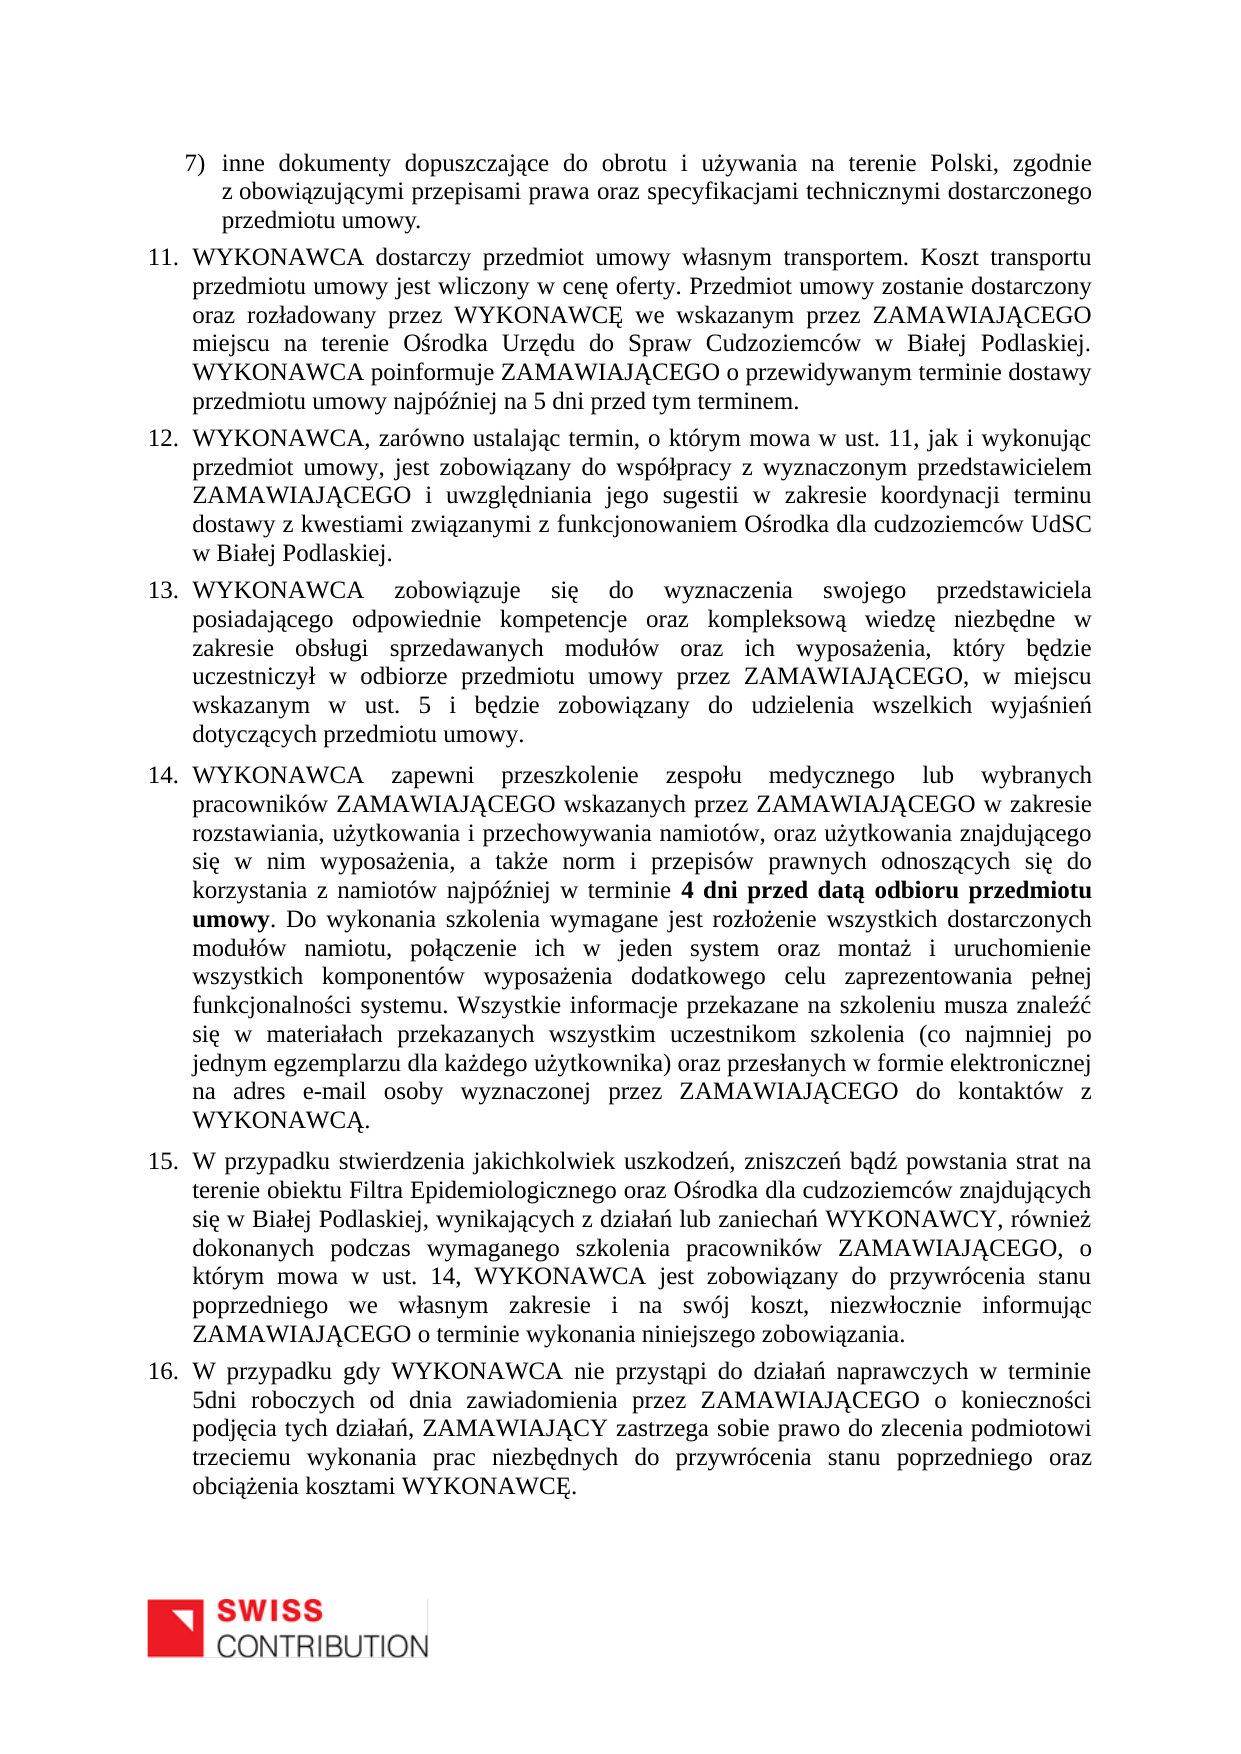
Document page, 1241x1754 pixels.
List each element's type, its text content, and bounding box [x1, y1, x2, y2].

picture [147, 1599, 429, 1659]
list W przypadku stwierdzenia jakichkolwiek uszkodzeń, zniszczeń bądź powstania strat na terenie obiektu Filtra Epidemiologicznego oraz Ośrodka dla cudzoziemców znajdujących się w Białej Podlaskiej, wynikających z działań lub zaniechań WYKONAWCY, również dokonanych podczas wymaganego szkolenia pracowników ZAMAWIAJĄCEGO, o którym mowa w ust. 14, WYKONAWCA jest zobowiązany do przywrócenia stanu poprzedniego we własnym zakresie i na swój koszt, niezwłocznie informując ZAMAWIAJĄCEGO o terminie wykonania niniejszego zobowiązania. [148, 1146, 1092, 1348]
list WYKONAWCA dostarczy przedmiot umowy własnym transportem. Koszt transportu przedmiotu umowy jest wliczony w cenę oferty. Przedmiot umowy zostanie dostarczony oraz rozładowany przez WYKONAWCĘ we wskazanym przez ZAMAWIAJĄCEGO miejscu na terenie Ośrodka Urzędu do Spraw Cudzoziemców w Białej Podlaskiej. WYKONAWCA poinformuje ZAMAWIAJĄCEGO o przewidywanym terminie dostawy przedmiotu umowy najpóźniej na 5 dni przed tym terminem. [148, 242, 1092, 415]
list WYKONAWCA zobowiązuje się do wyznaczenia swojego przedstawiciela posiadającego odpowiednie kompetencje oraz kompleksową wiedzę niezbędne w zakresie obsługi sprzedawanych modułów oraz ich wyposażenia, który będzie uczestniczył w odbiorze przedmiotu umowy przez ZAMAWIAJĄCEGO, w miejscu wskazanym w ust. 5 i będzie zobowiązany do udzielenia wszelkich wyjaśnień dotyczących przedmiotu umowy. [148, 575, 1092, 748]
list W przypadku gdy WYKONAWCA nie przystąpi do działań naprawczych w terminie 5dni roboczych od dnia zawiadomienia przez ZAMAWIAJĄCEGO o konieczności podjęcia tych działań, ZAMAWIAJĄCY zastrzega sobie prawo do zlecenia podmiotowi trzeciemu wykonania prac niezbędnych do przywrócenia stanu poprzedniego oraz obciążenia kosztami WYKONAWCĘ. [148, 1356, 1092, 1500]
list WYKONAWCA zapewni przeszkolenie zespołu medycznego lub wybranych pracowników ZAMAWIAJĄCEGO wskazanych przez ZAMAWIAJĄCEGO w zakresie rozstawiania, użytkowania i przechowywania namiotów, oraz użytkowania znajdującego się w nim wyposażenia, a także norm i przepisów prawnych odnoszących się do korzystania z namiotów najpóźniej w terminie 4 dni przed datą odbioru przedmiotu umowy. Do wykonania szkolenia wymagane jest rozłożenie wszystkich dostarczonych modułów namiotu, połączenie ich w jeden system oraz montaż i uruchomienie wszystkich komponentów wyposażenia dodatkowego celu zaprezentowania pełnej funkcjonalności systemu. Wszystkie informacje przekazane na szkoleniu musza znaleźć się w materiałach przekazanych wszystkim uczestnikom szkolenia (co najmniej po jednym egzemplarzu dla każdego użytkownika) oraz przesłanych w formie elektronicznej na adres e-mail osoby wyznaczonej przez ZAMAWIAJĄCEGO do kontaktów z WYKONAWCĄ. [148, 760, 1092, 1134]
list inne dokumenty dopuszczające do obrotu i używania na terenie Polski, zgodnie z obowiązującymi przepisami prawa oraz specyfikacjami technicznymi dostarczonego przedmiotu umowy. [184, 148, 1092, 234]
list WYKONAWCA, zarówno ustalając termin, o którym mowa w ust. 11, jak i wykonując przedmiot umowy, jest zobowiązany do współpracy z wyznaczonym przedstawicielem ZAMAWIAJĄCEGO i uwzględniania jego sugestii w zakresie koordynacji terminu dostawy z kwestiami związanymi z funkcjonowaniem Ośrodka dla cudzoziemców UdSC w Białej Podlaskiej. [148, 423, 1092, 567]
